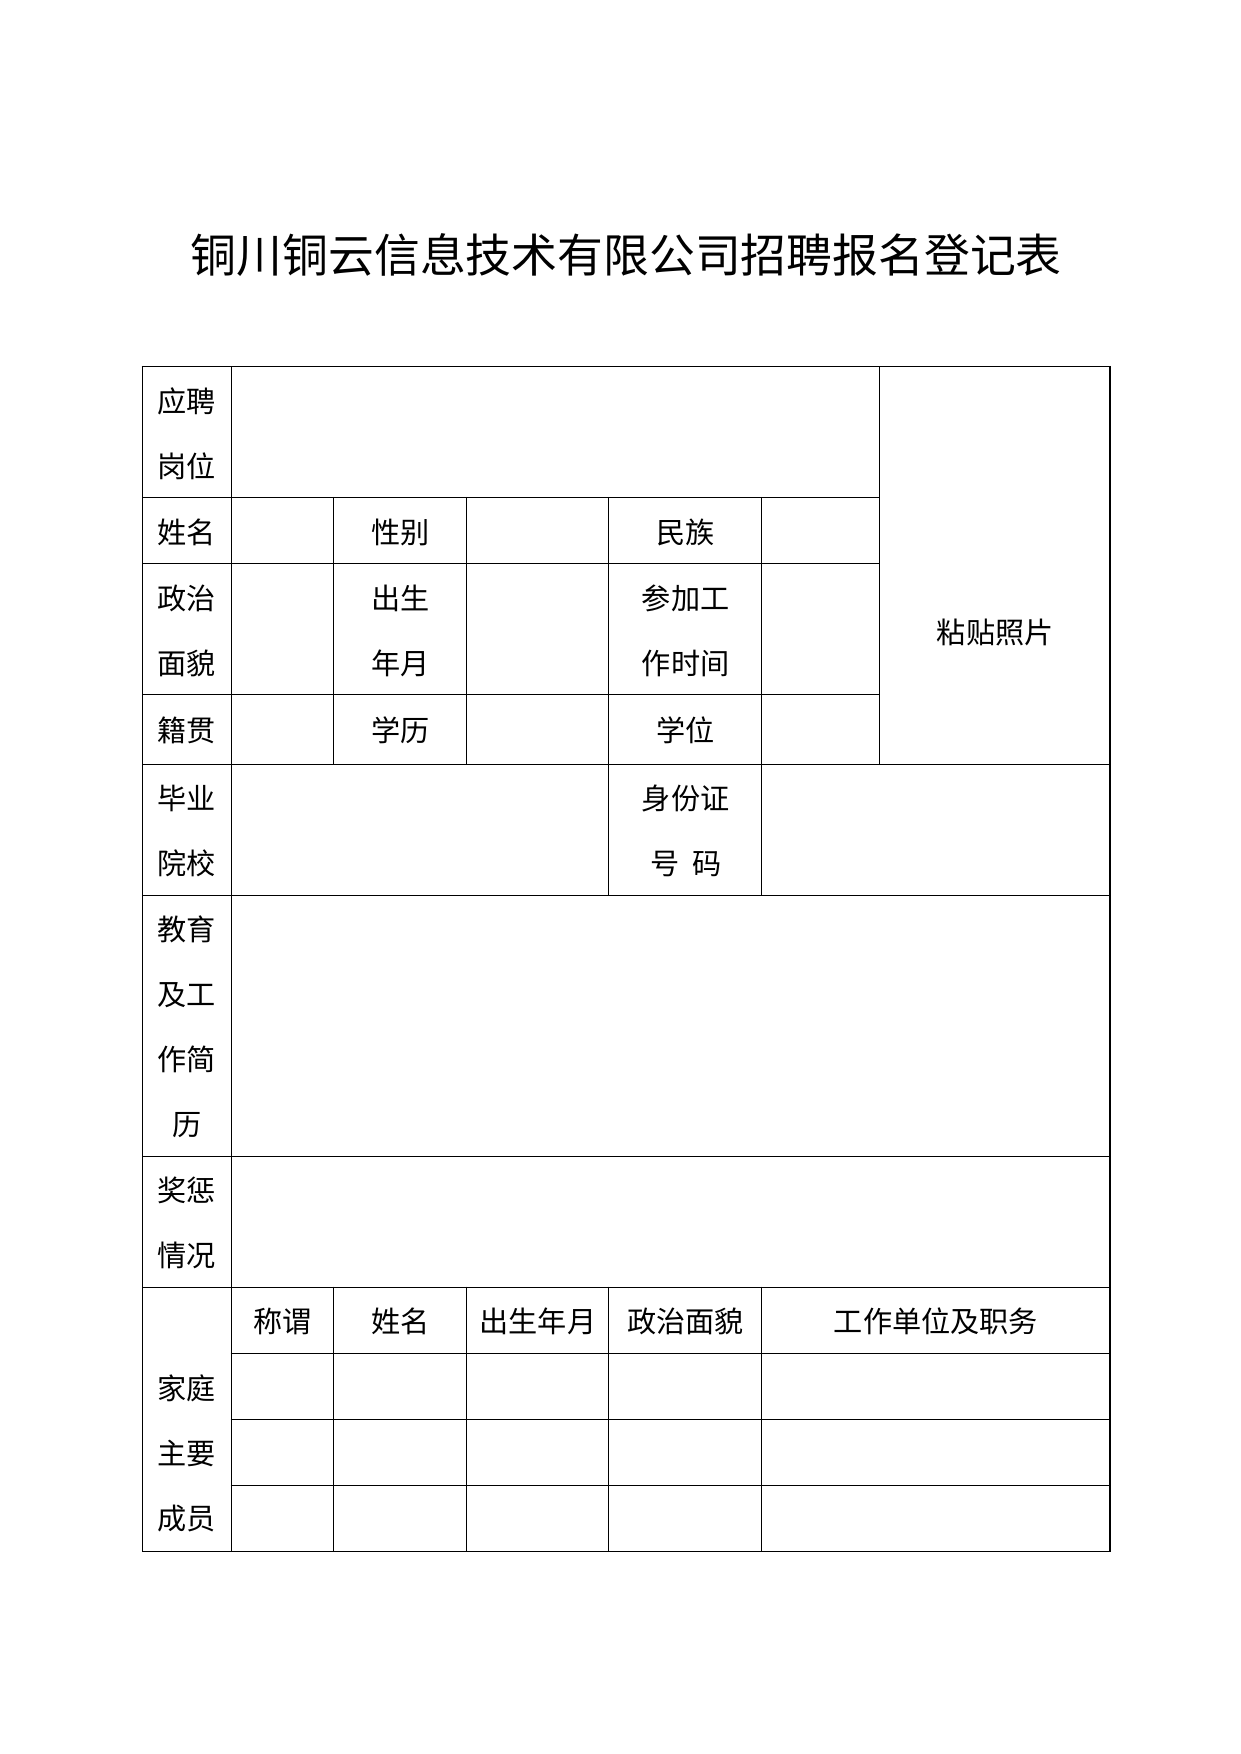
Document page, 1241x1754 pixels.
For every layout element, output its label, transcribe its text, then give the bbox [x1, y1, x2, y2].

table_cell [232, 1354, 333, 1419]
table_cell [467, 1420, 608, 1485]
table_cell [762, 1420, 1109, 1485]
table_cell [232, 1420, 333, 1485]
table_cell 学历 [334, 695, 466, 763]
table_cell [467, 564, 608, 694]
table_cell 出生年月 [467, 1288, 608, 1353]
table_cell 籍贯 [143, 695, 231, 763]
table_cell [232, 1486, 333, 1551]
table_header [880, 367, 1109, 497]
table_cell 政治 面貌 [143, 564, 231, 694]
table_cell 家庭主要成员 [143, 1288, 231, 1551]
table_cell [762, 1354, 1109, 1419]
table_cell [232, 695, 333, 763]
table_cell [232, 896, 1109, 1156]
table_header [232, 367, 879, 497]
table_cell 民族 [609, 498, 761, 563]
table_cell [334, 1486, 466, 1551]
table_cell [609, 1354, 761, 1419]
table_cell [609, 1486, 761, 1551]
table_header 应聘 岗位 [143, 367, 231, 497]
table_cell [762, 498, 879, 563]
table_cell 身份证 号 码 [609, 765, 761, 894]
table_cell 政治面貌 [609, 1288, 761, 1353]
table_cell 姓名 [334, 1288, 466, 1353]
table_cell [762, 695, 879, 763]
table_cell 姓名 [143, 498, 231, 563]
table_cell [334, 1420, 466, 1485]
table_cell [762, 564, 879, 694]
table_cell 性别 [334, 498, 466, 563]
table_cell 工作单位及职务 [762, 1288, 1109, 1353]
table_cell [467, 695, 608, 763]
table_cell 教育及工作简历 [143, 896, 231, 1156]
table_cell [232, 564, 333, 694]
table_cell 毕业 院校 [143, 765, 231, 894]
table_cell [232, 498, 333, 563]
table_cell [762, 765, 1109, 894]
table_cell [467, 498, 608, 563]
table_cell [334, 1354, 466, 1419]
table_cell [232, 1157, 1109, 1287]
table_cell 奖惩情况 [143, 1157, 231, 1287]
table_cell [762, 1486, 1109, 1551]
table_cell [609, 1420, 761, 1485]
table_cell 出生 年月 [334, 564, 466, 694]
table_cell 称谓 [232, 1288, 333, 1353]
table_cell [232, 765, 608, 894]
table_cell 学位 [609, 695, 761, 763]
table_cell 参加工 作时间 [609, 564, 761, 694]
table_cell 粘贴照片 [880, 497, 1109, 763]
text 铜川铜云信息技术有限公司招聘报名登记表 [165, 203, 1087, 301]
table_cell [467, 1486, 608, 1551]
table_cell [467, 1354, 608, 1419]
